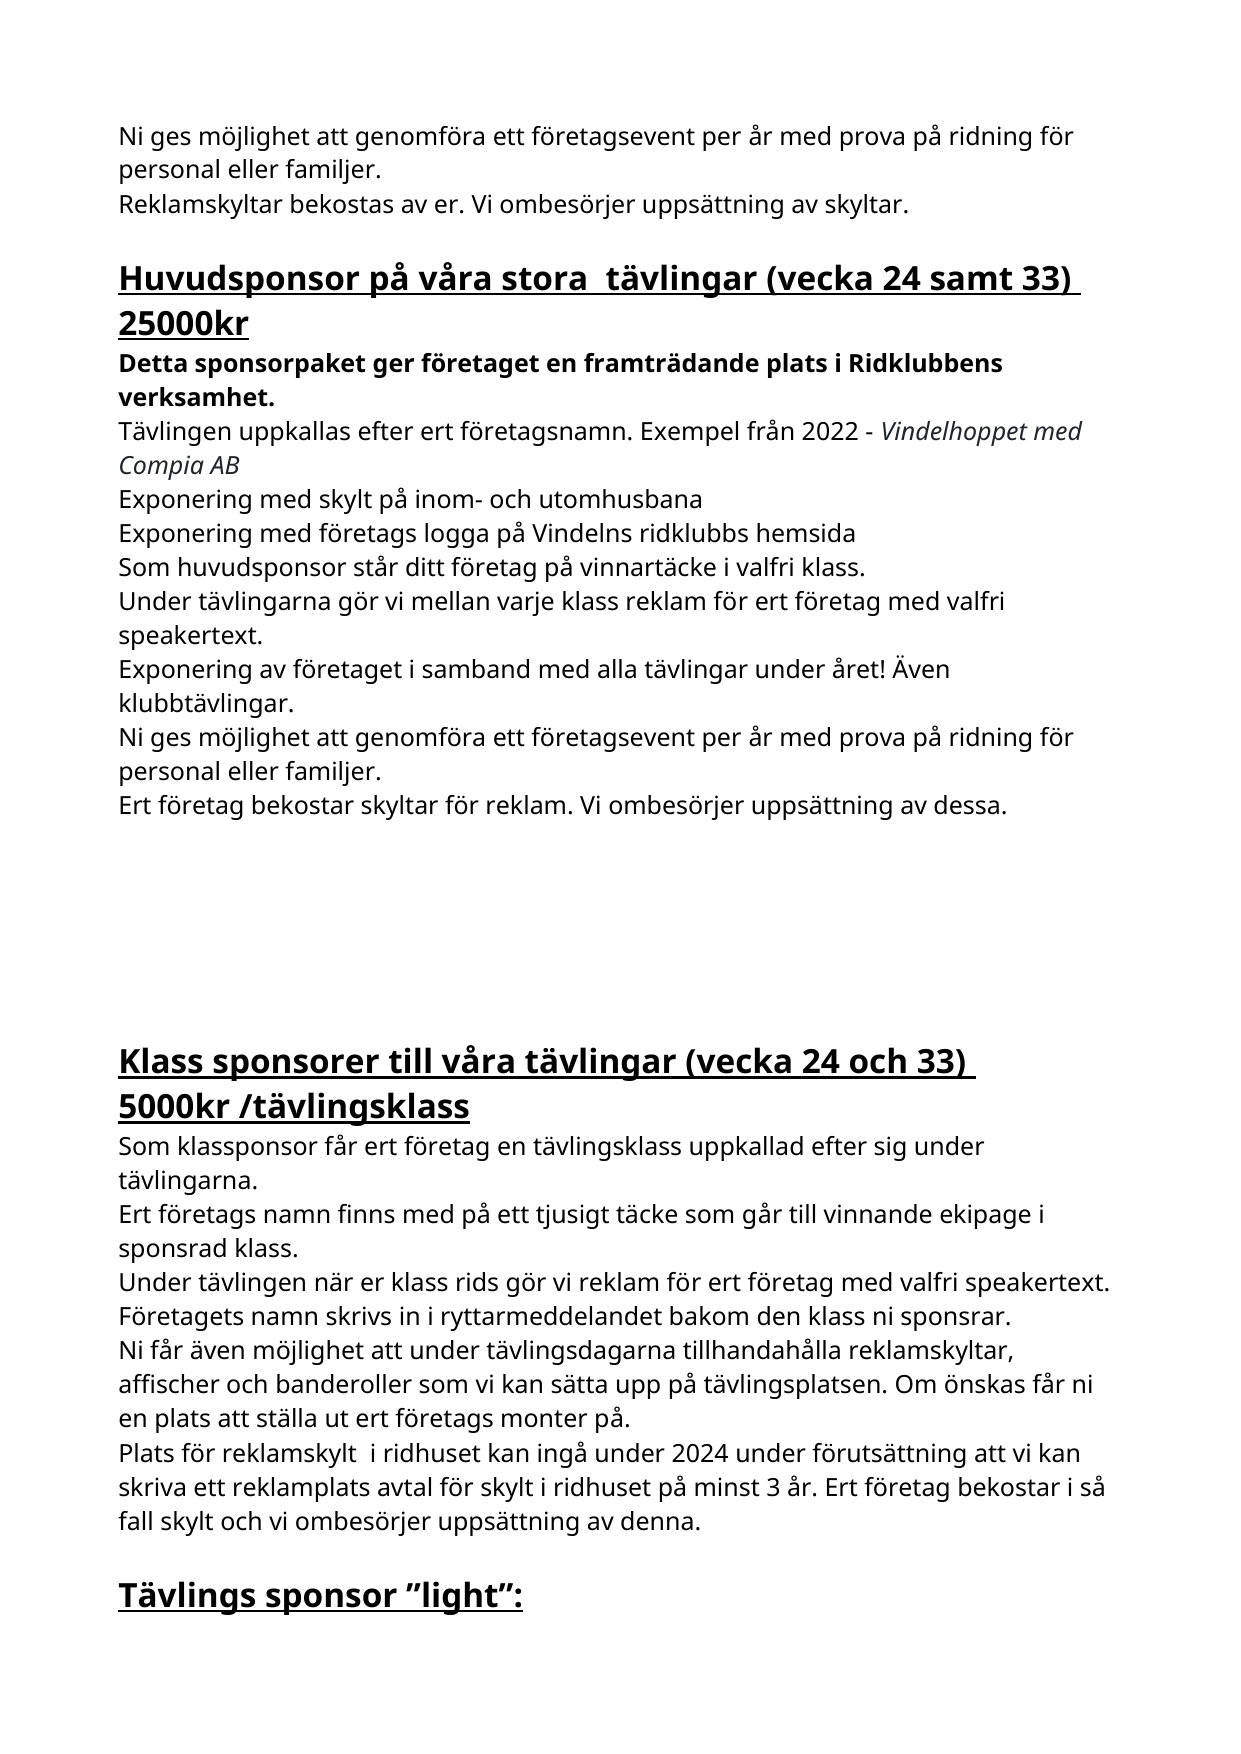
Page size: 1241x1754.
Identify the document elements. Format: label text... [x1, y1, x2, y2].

text Ert företags namn finns med på ett tjusigt täcke som går till vinnande ekipage i sponsrad klass. [118, 1197, 1122, 1265]
text Ni ges möjlighet att genomföra ett företagsevent per år med prova på ridning för personal eller familjer. [118, 118, 1122, 186]
text Som klassponsor får ert företag en tävlingsklass uppkallad efter sig under tävlingarna. [118, 1129, 1122, 1197]
text Klass sponsorer till våra tävlingar (vecka 24 och 33) 5000kr /tävlingsklass [118, 1038, 1122, 1129]
text Plats för reklamskylt i ridhuset kan ingå under 2024 under förutsättning att vi kan skriva ett reklamplats avtal för skylt i ridhuset på minst 3 år. Ert företag bekostar i så fall skylt och vi ombesörjer uppsättning av denna. [118, 1435, 1122, 1537]
text Tävlingen uppkallas efter ert företagsnamn. Exempel från 2022 - Vindelhoppet med Compia AB [118, 413, 1122, 481]
text Ni ges möjlighet att genomföra ett företagsevent per år med prova på ridning för personal eller familjer. [118, 720, 1122, 788]
text Detta sponsorpaket ger företaget en framträdande plats i Ridklubbens verksamhet. [118, 345, 1122, 413]
text Ni får även möjlighet att under tävlingsdagarna tillhandahålla reklamskyltar, affischer och banderoller som vi kan sätta upp på tävlingsplatsen. Om önskas får ni en plats att ställa ut ert företags monter på. [118, 1333, 1122, 1435]
text Tävlings sponsor ”light”: [118, 1571, 1122, 1617]
text Exponering med skylt på inom- och utomhusbana [118, 481, 1122, 516]
text Under tävlingarna gör vi mellan varje klass reklam för ert företag med valfri speakertext. [118, 584, 1122, 652]
text Ert företag bekostar skyltar för reklam. Vi ombesörjer uppsättning av dessa. [118, 788, 1122, 822]
text Under tävlingen när er klass rids gör vi reklam för ert företag med valfri speakertext. [118, 1265, 1122, 1299]
text Exponering med företags logga på Vindelns ridklubbs hemsida [118, 516, 1122, 549]
text Företagets namn skrivs in i ryttarmeddelandet bakom den klass ni sponsrar. [118, 1299, 1122, 1333]
text Som huvudsponsor står ditt företag på vinnartäcke i valfri klass. [118, 549, 1122, 584]
text Huvudsponsor på våra stora tävlingar (vecka 24 samt 33) 25000kr [118, 254, 1122, 345]
text Reklamskyltar bekostas av er. Vi ombesörjer uppsättning av skyltar. [118, 186, 1122, 220]
text Exponering av företaget i samband med alla tävlingar under året! Även klubbtävlingar. [118, 652, 1122, 720]
